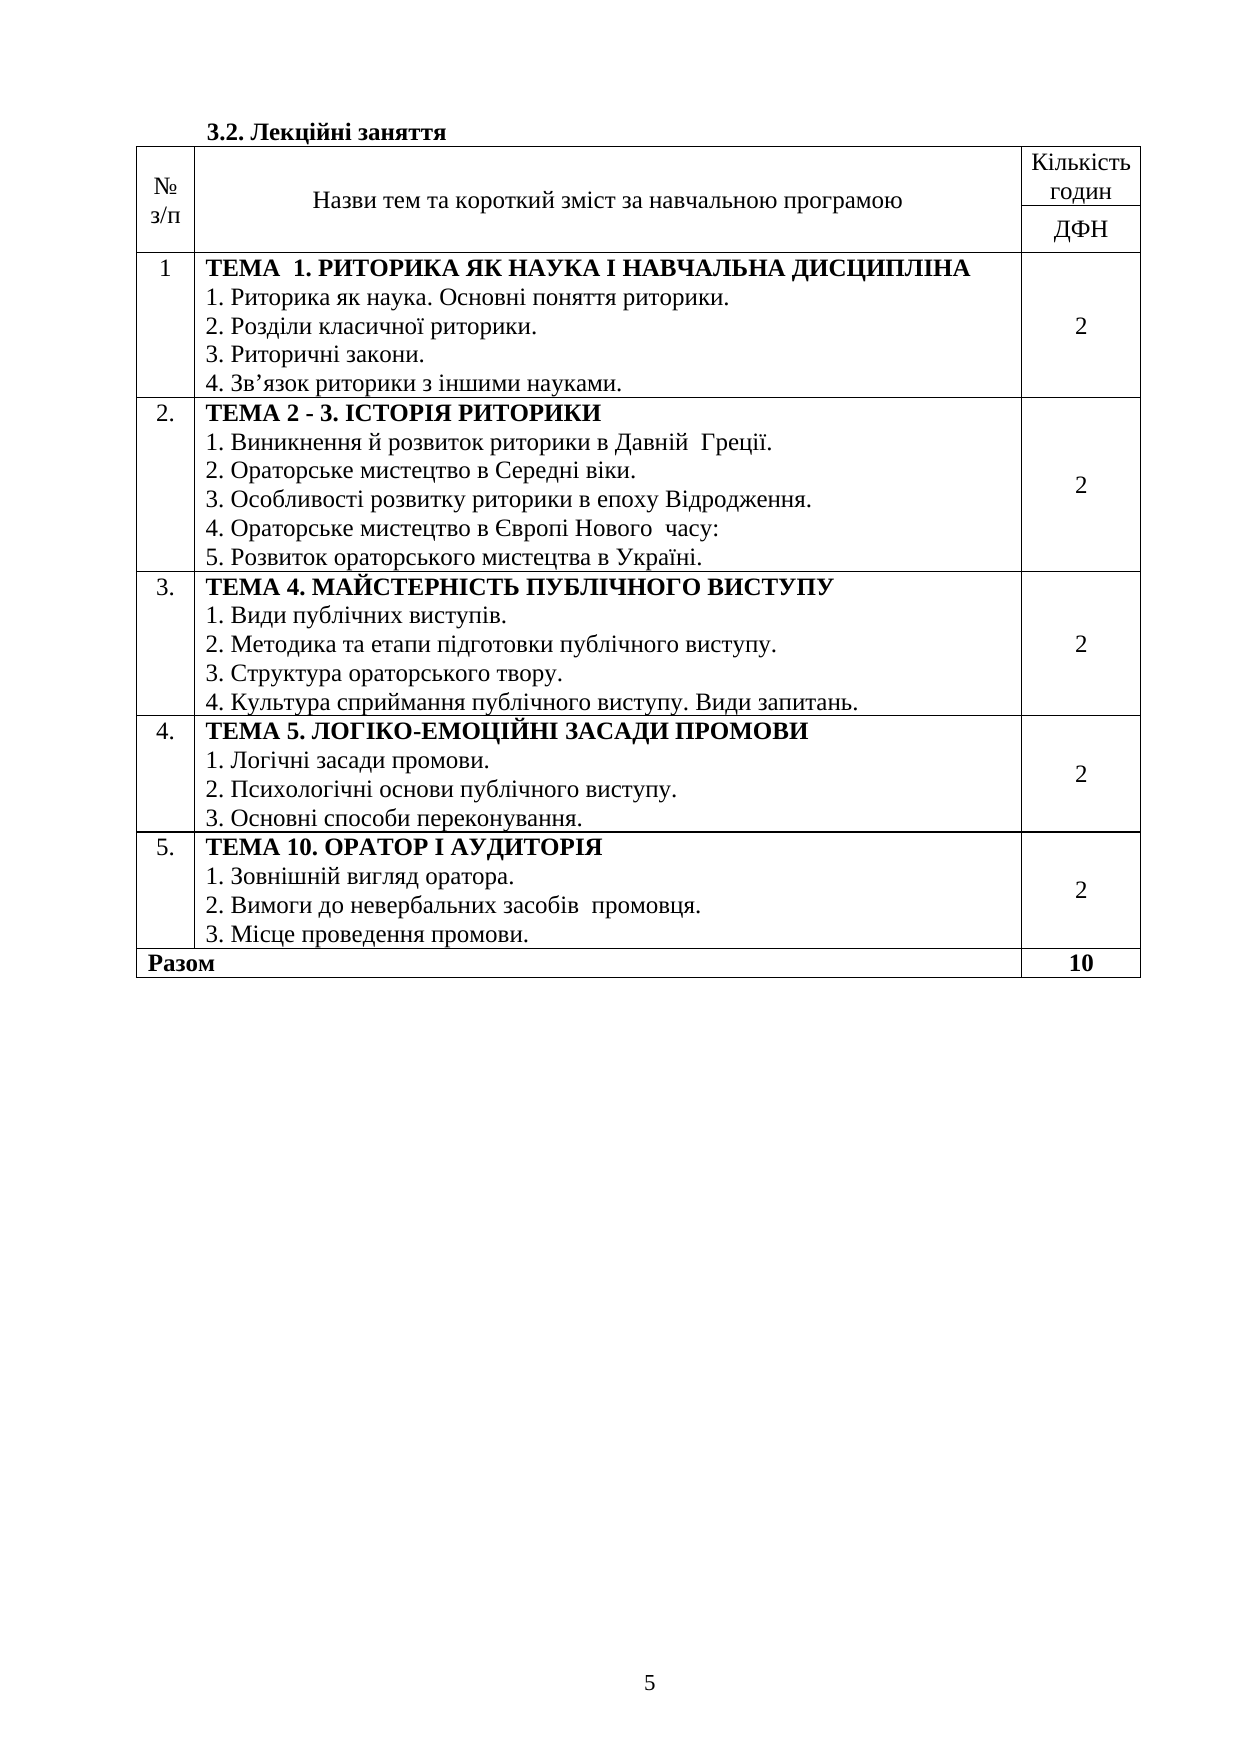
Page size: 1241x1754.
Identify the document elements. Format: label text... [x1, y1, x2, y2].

table_cell ТЕМА 2 - 3. ІСТОРІЯ РИТОРИКИ 1. Виникнення й розвиток риторики в Давній Греції. 2. Ораторське мистецтво в Середні віки. 3. Особливості розвитку риторики в епоху Відродження. 4. Ораторське мистецтво в Європі Нового часу: 5. Розвиток ораторського мистецтва в Україні. [195, 398, 1021, 571]
table_cell ДФН [1022, 206, 1140, 252]
table_cell 2 [1022, 398, 1140, 571]
table_cell 2. [137, 398, 194, 571]
table_cell ТЕМА 10. ОРАТОР І АУДИТОРІЯ 1. Зовнішній вигляд оратора. 2. Вимоги до невербальних засобів промовця. 3. Місце проведення промови. [195, 833, 1021, 947]
table_header Кількість годин [1022, 147, 1140, 204]
text 3.2. Лекційні заняття [207, 117, 1152, 146]
table_cell 2 [1022, 833, 1140, 947]
table_cell 4. [137, 716, 194, 831]
table_header № з/п [137, 147, 194, 252]
table_cell 2 [1022, 572, 1140, 715]
table_cell 5. [137, 833, 194, 947]
table_cell ТЕМА 5. ЛОГІКО-ЕМОЦІЙНІ ЗАСАДИ ПРОМОВИ 1. Логічні засади промови. 2. Психологічні основи публічного виступу. 3. Основні способи переконування. [195, 716, 1021, 831]
table_cell 10 [1022, 949, 1140, 977]
table_cell 3. [137, 572, 194, 715]
table_cell 1 [137, 253, 194, 397]
table_cell Разом [137, 949, 1021, 977]
table_header Назви тем та короткий зміст за навчальною програмою [195, 147, 1021, 252]
table_cell 2 [1022, 253, 1140, 397]
table_cell ТЕМА 1. РИТОРИКА ЯК НАУКА І НАВЧАЛЬНА ДИСЦИПЛІНА 1. Риторика як наука. Основні поняття риторики. 2. Розділи класичної риторики. 3. Риторичні закони. 4. Зв’язок риторики з іншими науками. [195, 253, 1021, 397]
table_cell 2 [1022, 716, 1140, 831]
table_cell ТЕМА 4. МАЙСТЕРНІСТЬ ПУБЛІЧНОГО ВИСТУПУ 1. Види публічних виступів. 2. Методика та етапи підготовки публічного виступу. 3. Структура ораторського твору. 4. Культура сприймання публічного виступу. Види запитань. [195, 572, 1021, 715]
